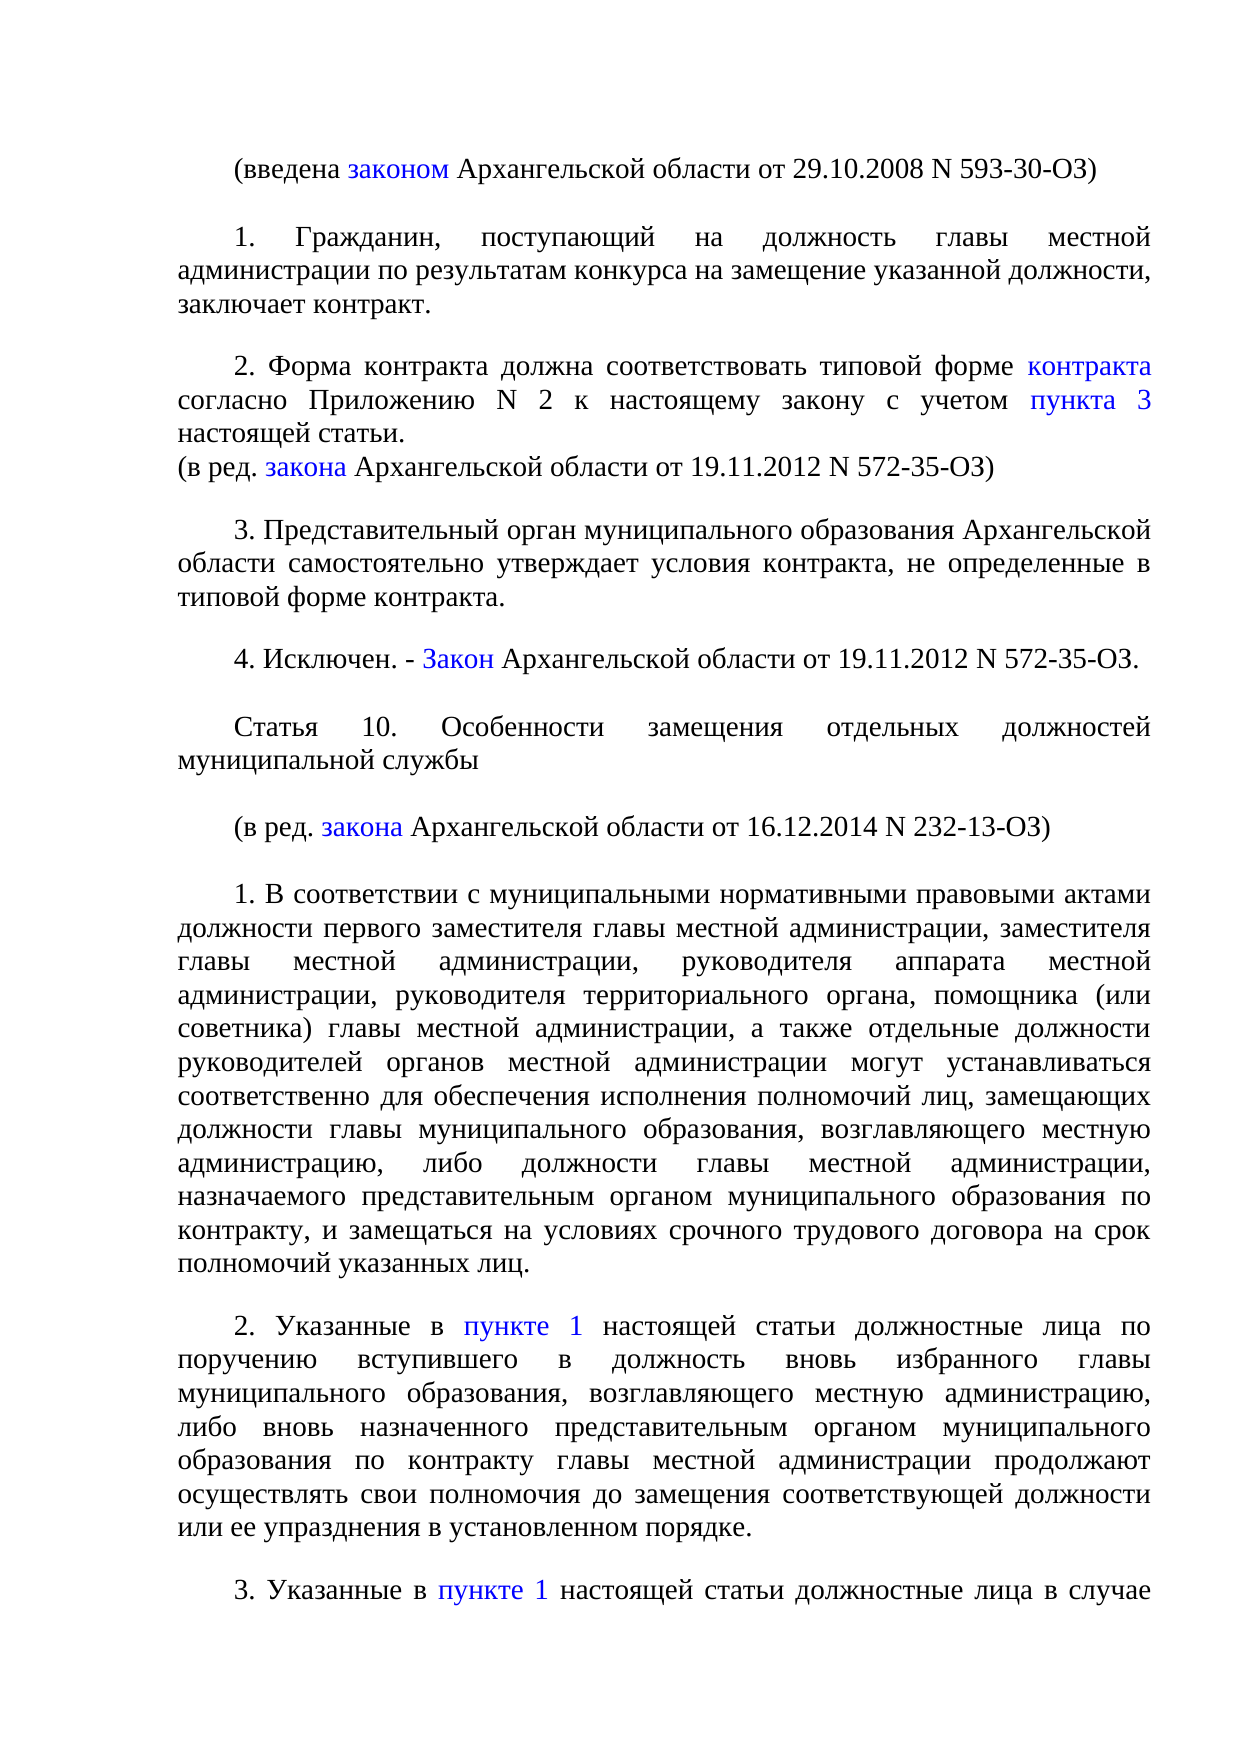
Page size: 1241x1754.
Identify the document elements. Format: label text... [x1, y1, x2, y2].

text (введена законом Архангельской области от 29.10.2008 N 593-30-ОЗ) [177, 152, 1152, 185]
text 4. Исключен. - Закон Архангельской области от 19.11.2012 N 572-35-ОЗ. [177, 642, 1152, 675]
text 2. Форма контракта должна соответствовать типовой форме контракта согласно Приложению N 2 к настоящему закону с учетом пункта 3 настоящей статьи. [177, 348, 1152, 449]
text 1. Гражданин, поступающий на должность главы местной администрации по результатам конкурса на замещение указанной должности, заключает контракт. [177, 219, 1152, 319]
text Статья 10. Особенности замещения отдельных должностей муниципальной службы [177, 709, 1152, 776]
text (в ред. закона Архангельской области от 19.11.2012 N 572-35-ОЗ) [177, 449, 1152, 483]
text (в ред. закона Архангельской области от 16.12.2014 N 232-13-ОЗ) [177, 809, 1152, 843]
text 2. Указанные в пункте 1 настоящей статьи должностные лица по поручению вступившего в должность вновь избранного главы муниципального образования, возглавляющего местную администрацию, либо вновь назначенного представительным органом муниципального образования по контракту главы местной администрации продолжают осуществлять свои полномочия до замещения соответствующей должности или ее упразднения в установленном порядке. [177, 1308, 1152, 1543]
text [177, 1572, 1152, 1606]
text 3. Представительный орган муниципального образования Архангельской области самостоятельно утверждает условия контракта, не определенные в типовой форме контракта. [177, 512, 1152, 612]
text 1. В соответствии с муниципальными нормативными правовыми актами должности первого заместителя главы местной администрации, заместителя главы местной администрации, руководителя аппарата местной администрации, руководителя территориального органа, помощника (или советника) главы местной администрации, а также отдельные должности руководителей органов местной администрации могут устанавливаться соответственно для обеспечения исполнения полномочий лиц, замещающих должности главы муниципального образования, возглавляющего местную администрацию, либо должности главы местной администрации, назначаемого представительным органом муниципального образования по контракту, и замещаться на условиях срочного трудового договора на срок полномочий указанных лиц. [177, 876, 1152, 1279]
